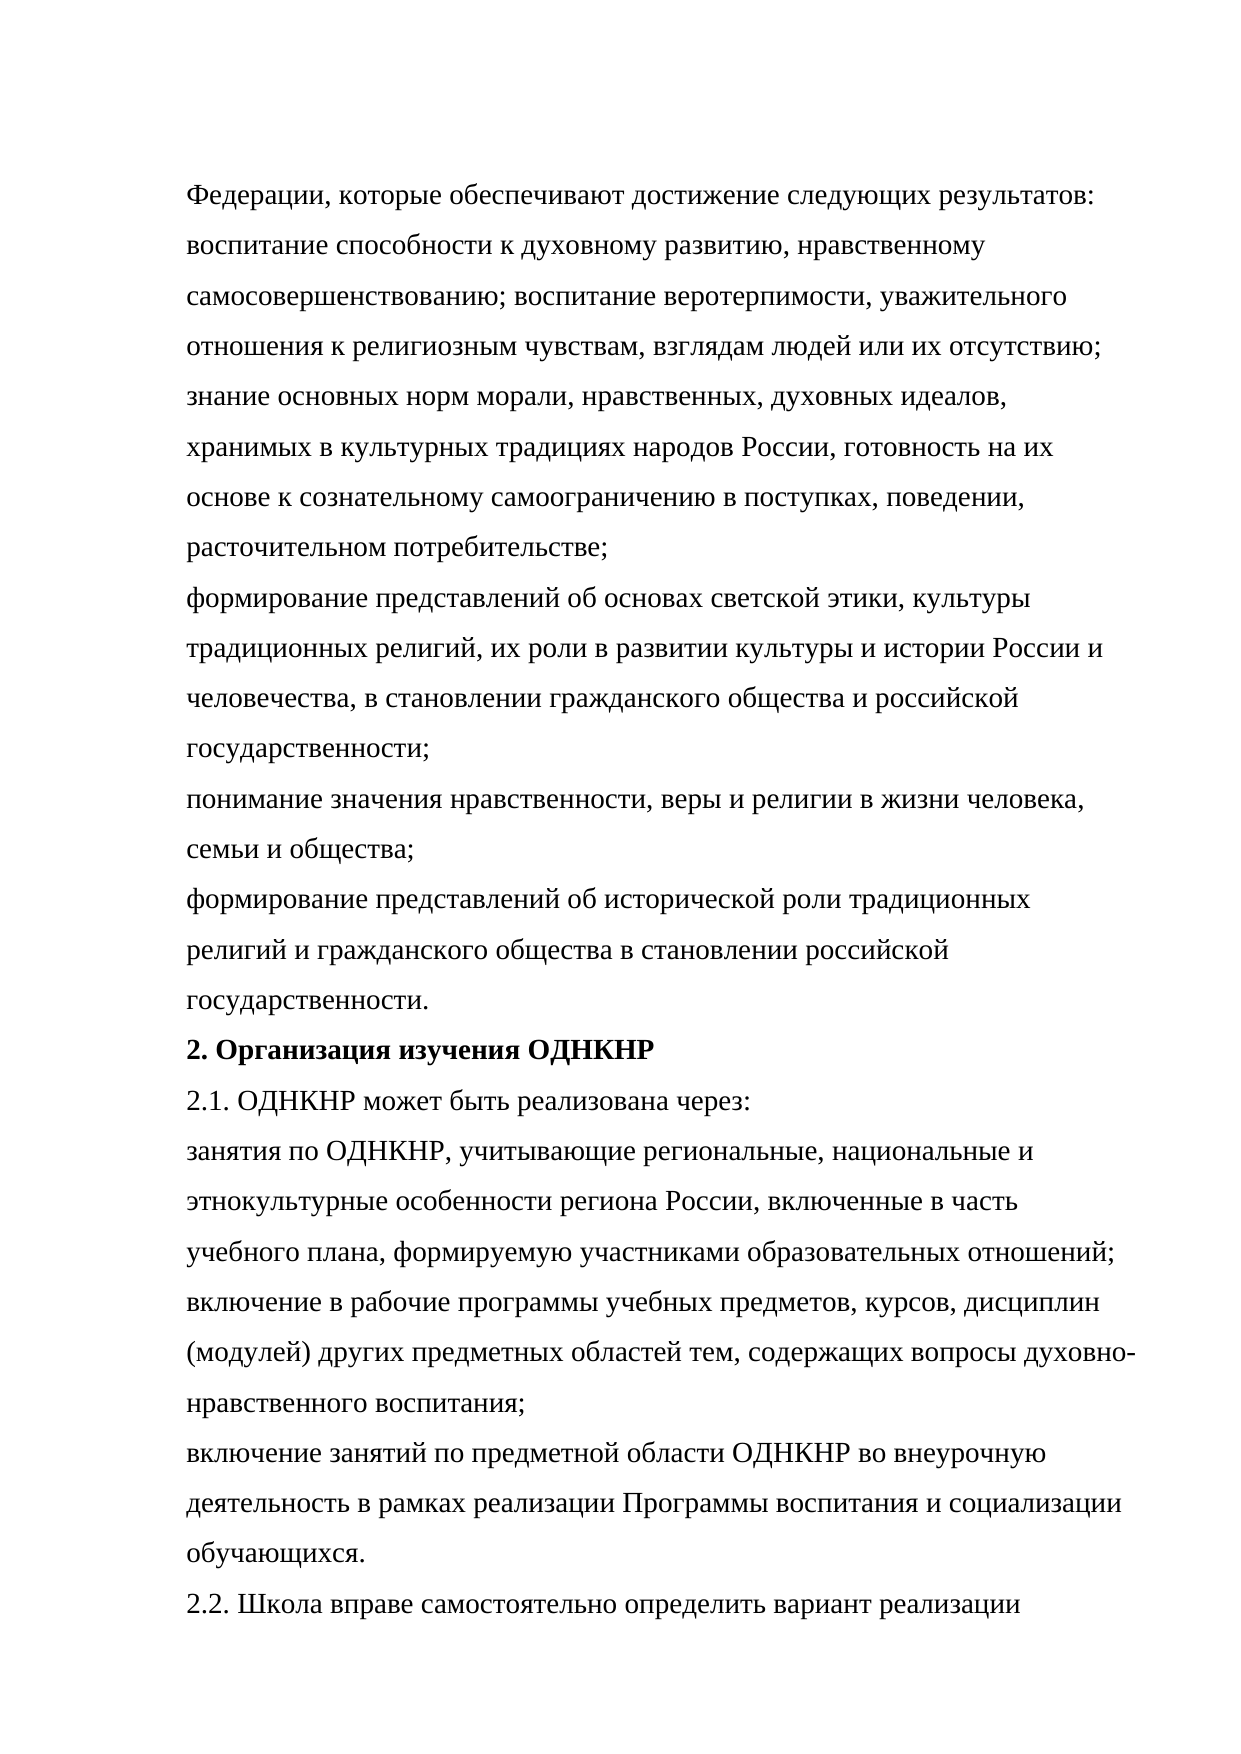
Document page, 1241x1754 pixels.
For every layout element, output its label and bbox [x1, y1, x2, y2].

table_header [177, 118, 1146, 1628]
